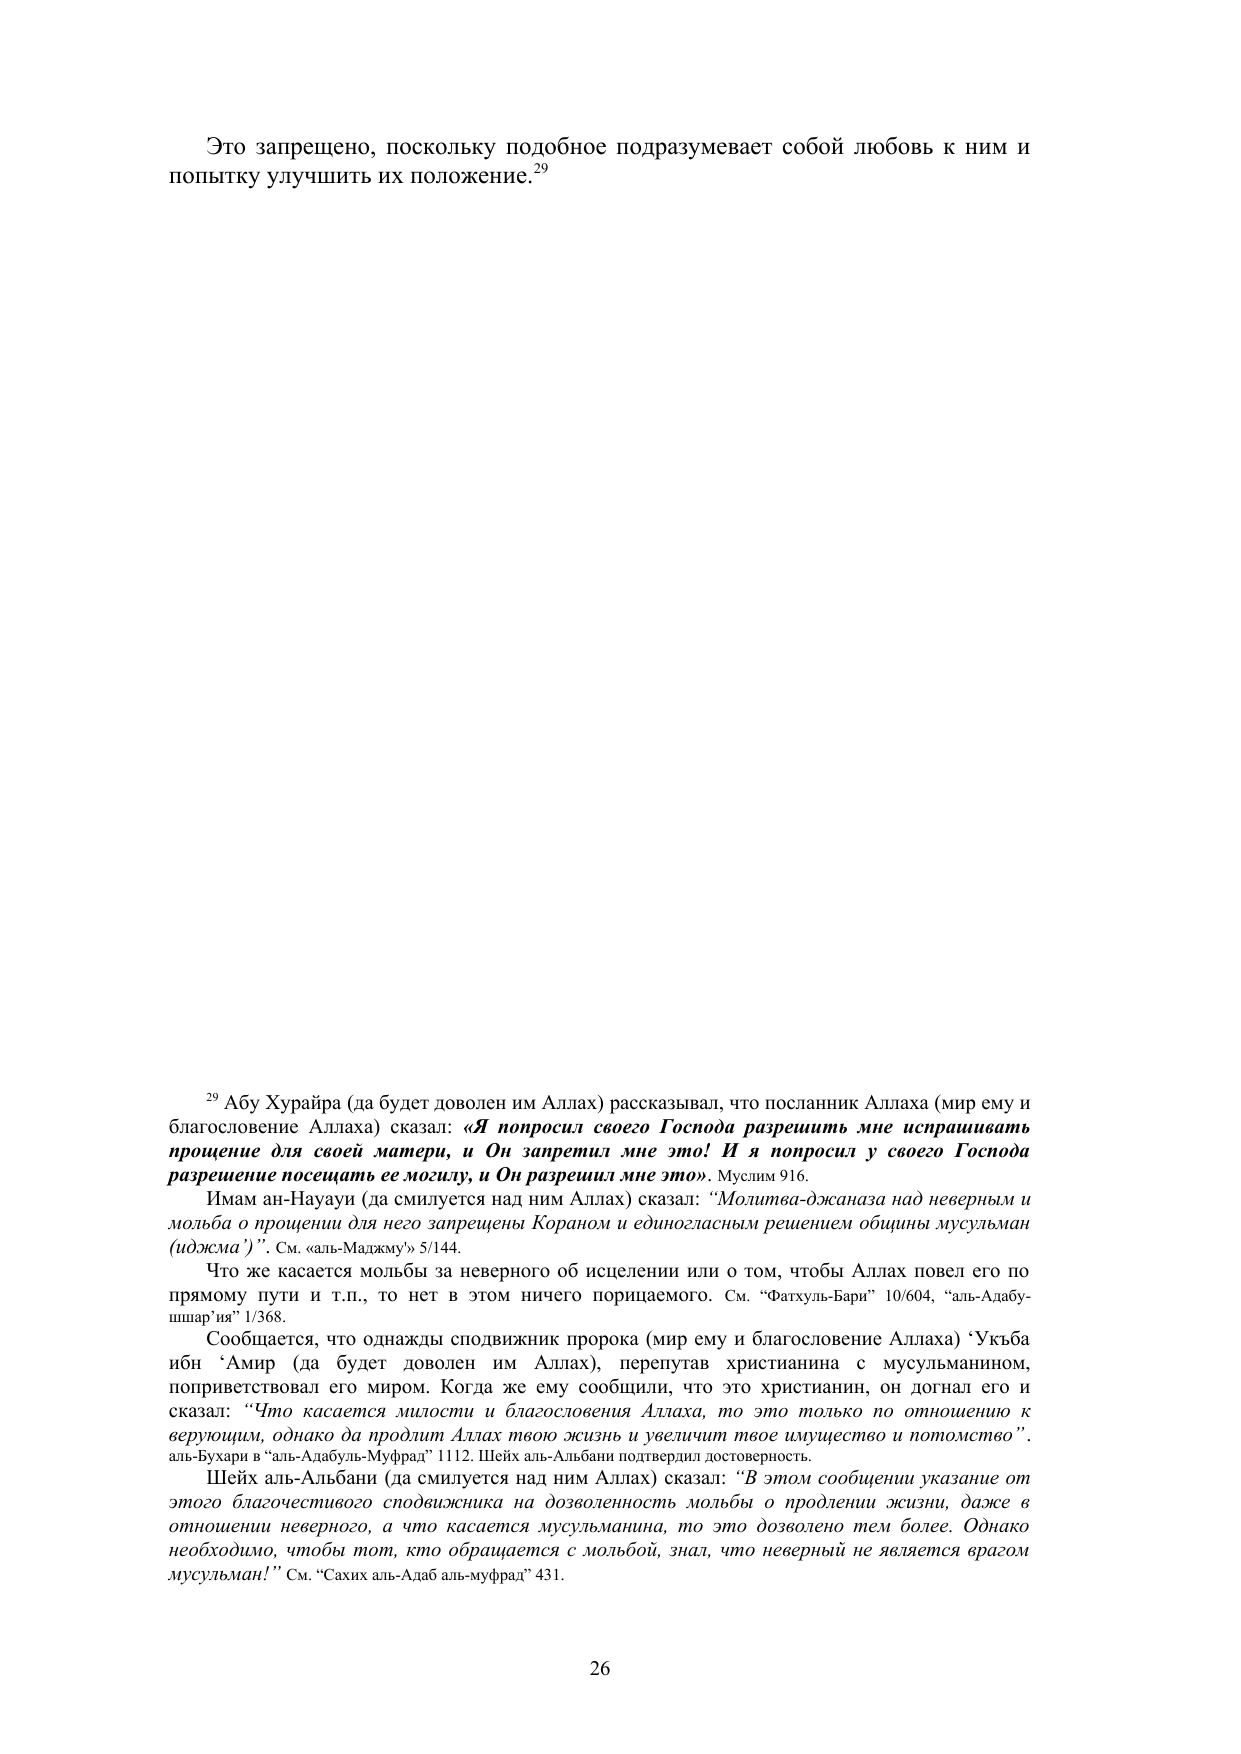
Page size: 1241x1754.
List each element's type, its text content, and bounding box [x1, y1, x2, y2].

text Это запрещено, поскольку подобное подразумевает собой любовь к ним и попытку улучшить их положение. [169, 131, 1031, 188]
